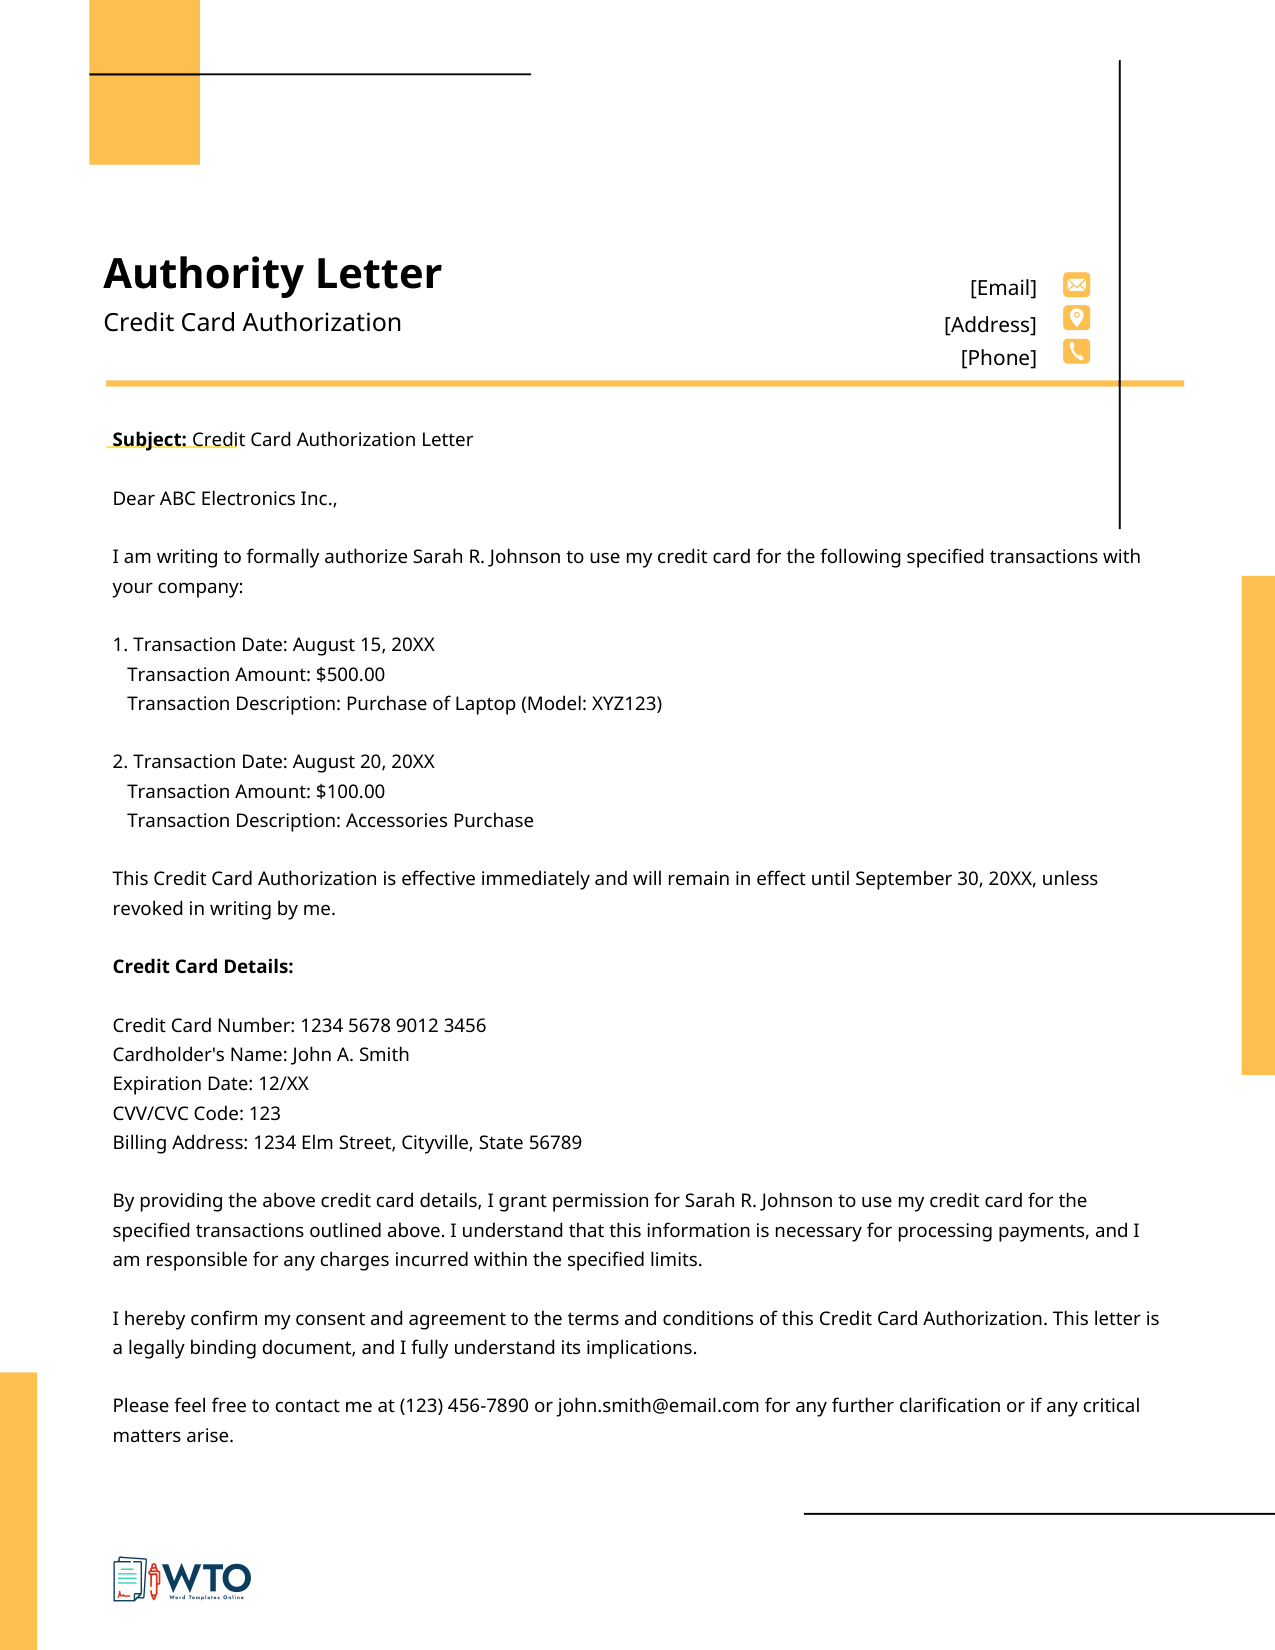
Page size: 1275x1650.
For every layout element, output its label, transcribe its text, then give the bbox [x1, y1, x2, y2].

text Transaction Description: Accessories Purchase [112, 807, 1162, 833]
text This Credit Card Authorization is effective immediately and will remain in effect until September 30, 20XX, unless revoked in writing by me. [112, 866, 1162, 921]
text Transaction Amount: $500.00 [112, 661, 1162, 686]
table_header Authority Letter [92, 224, 596, 305]
table_cell [92, 343, 596, 407]
table_header [Email] [596, 224, 1048, 305]
text By providing the above credit card details, I grant permission for Sarah R. Johnson to use my credit card for the specified transactions outlined above. I understand that this information is necessary for processing payments, and I am responsible for any charges incurred within the specified limits. [112, 1188, 1162, 1272]
text I am writing to formally authorize Sarah R. Johnson to use my credit card for the following specified transactions with your company: [112, 544, 1162, 598]
text Transaction Amount: $100.00 [112, 778, 1162, 803]
text Dear ABC Electronics Inc., [112, 485, 1162, 511]
text I hereby confirm my consent and agreement to the terms and conditions of this Credit Card Authorization. This letter is a legally binding document, and I fully understand its implications. [112, 1305, 1162, 1359]
text Subject: Credit Card Authorization Letter [112, 427, 1162, 452]
text 2. Transaction Date: August 20, 20XX [112, 749, 1162, 774]
text Billing Address: 1234 Elm Street, Cityville, State 56789 [112, 1129, 1162, 1155]
text Transaction Description: Purchase of Laptop (Model: XYZ123) [112, 690, 1162, 716]
text Expiration Date: 12/XX [112, 1071, 1162, 1096]
table_cell [Phone] [596, 343, 1048, 407]
text CVV/CVC Code: 123 [112, 1100, 1162, 1125]
text 1. Transaction Date: August 15, 20XX [112, 632, 1162, 657]
text Please feel free to contact me at (123) 456-7890 or john.smith@email.com for any further clarification or if any critical matters arise. [112, 1393, 1162, 1447]
text Credit Card Details: [112, 953, 1162, 979]
text Cardholder's Name: John A. Smith [112, 1041, 1162, 1067]
picture [0, 0, 1275, 1650]
table_cell Credit Card Authorization [92, 305, 596, 343]
table_cell [Address] [596, 305, 1048, 343]
text Credit Card Number: 1234 5678 9012 3456 [112, 1012, 1162, 1038]
